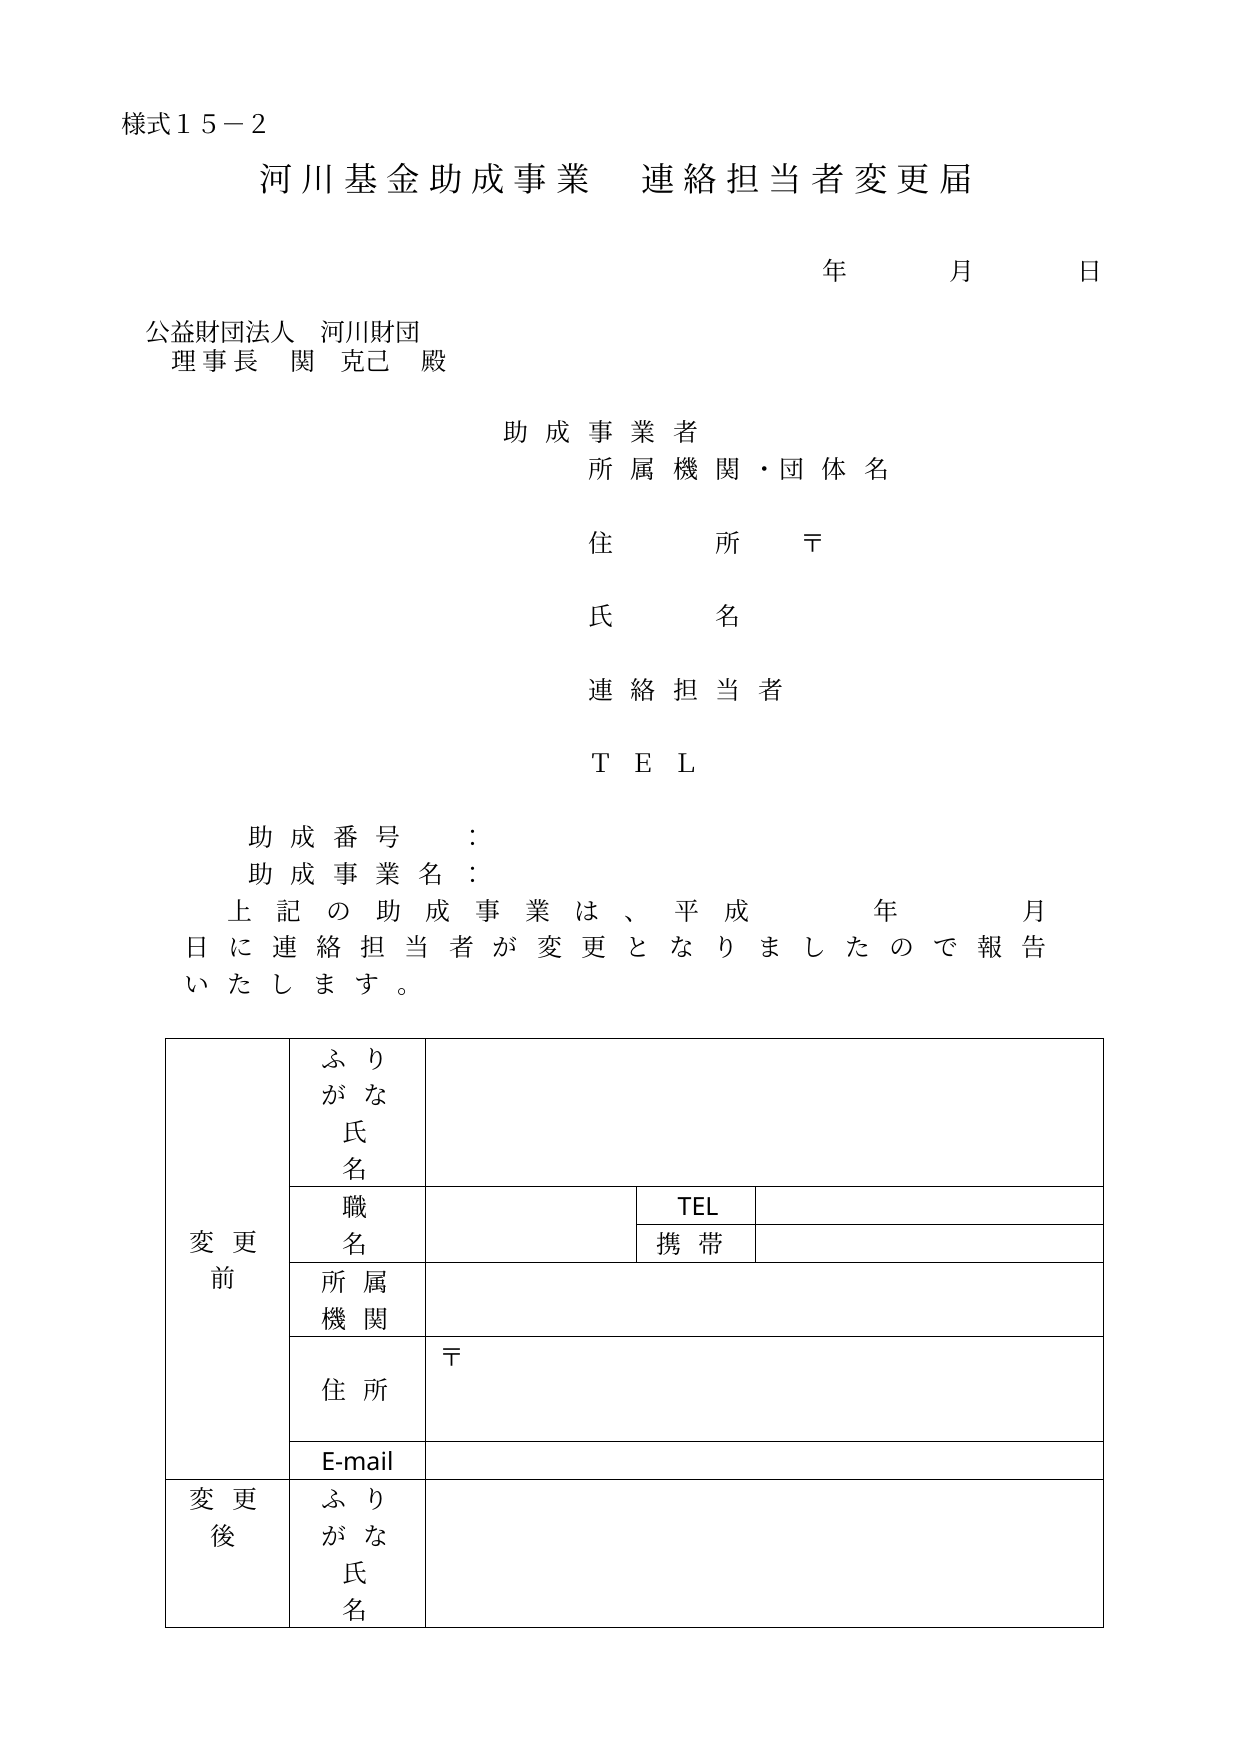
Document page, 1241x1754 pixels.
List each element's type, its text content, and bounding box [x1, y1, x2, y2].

table_header [426, 1039, 1103, 1186]
table_header ふりがな 氏 名 [290, 1039, 425, 1186]
table_header 変更前 [166, 1039, 289, 1479]
text 上記の助成事業は、平成 年 月 日に連絡担当者が変更となりましたので報告いたします。 [184, 891, 1066, 1001]
table_cell 所属機関 [290, 1263, 425, 1336]
table_cell TEL [637, 1187, 755, 1224]
text 連絡担当者 [121, 670, 1119, 707]
table_cell 住所 [290, 1337, 425, 1441]
table_cell 携帯 [637, 1225, 755, 1262]
text 様式１５－２ [121, 105, 1119, 141]
text 住 所 〒 [121, 523, 1119, 560]
table_cell [756, 1187, 1103, 1224]
table_cell [426, 1187, 636, 1262]
table_cell ふりがな 氏 名 [290, 1480, 425, 1627]
table_cell [756, 1225, 1103, 1262]
table_cell [426, 1442, 1103, 1479]
text 助成番号 ： [121, 817, 1119, 854]
table_cell E-mail [290, 1442, 425, 1479]
text 理 事 長 関 克己 殿 [121, 347, 1119, 376]
text 河川基金助成事業 連絡担当者変更届 [121, 141, 1119, 214]
text ＴＥＬ [121, 744, 1119, 780]
text 氏 名 [121, 597, 1119, 633]
table_cell [426, 1263, 1103, 1336]
table_cell 職 名 [290, 1187, 425, 1262]
text 助成事業者 [121, 413, 1119, 449]
text 年 月 日 [121, 251, 1119, 288]
table_cell [426, 1480, 1103, 1627]
text 助成事業名： [121, 854, 1119, 891]
table_cell 〒 [426, 1337, 1103, 1441]
table_cell 変更後 [166, 1480, 289, 1627]
text 公益財団法人 河川財団 [121, 318, 1119, 347]
text 所属機関･団体名 [121, 449, 1119, 486]
